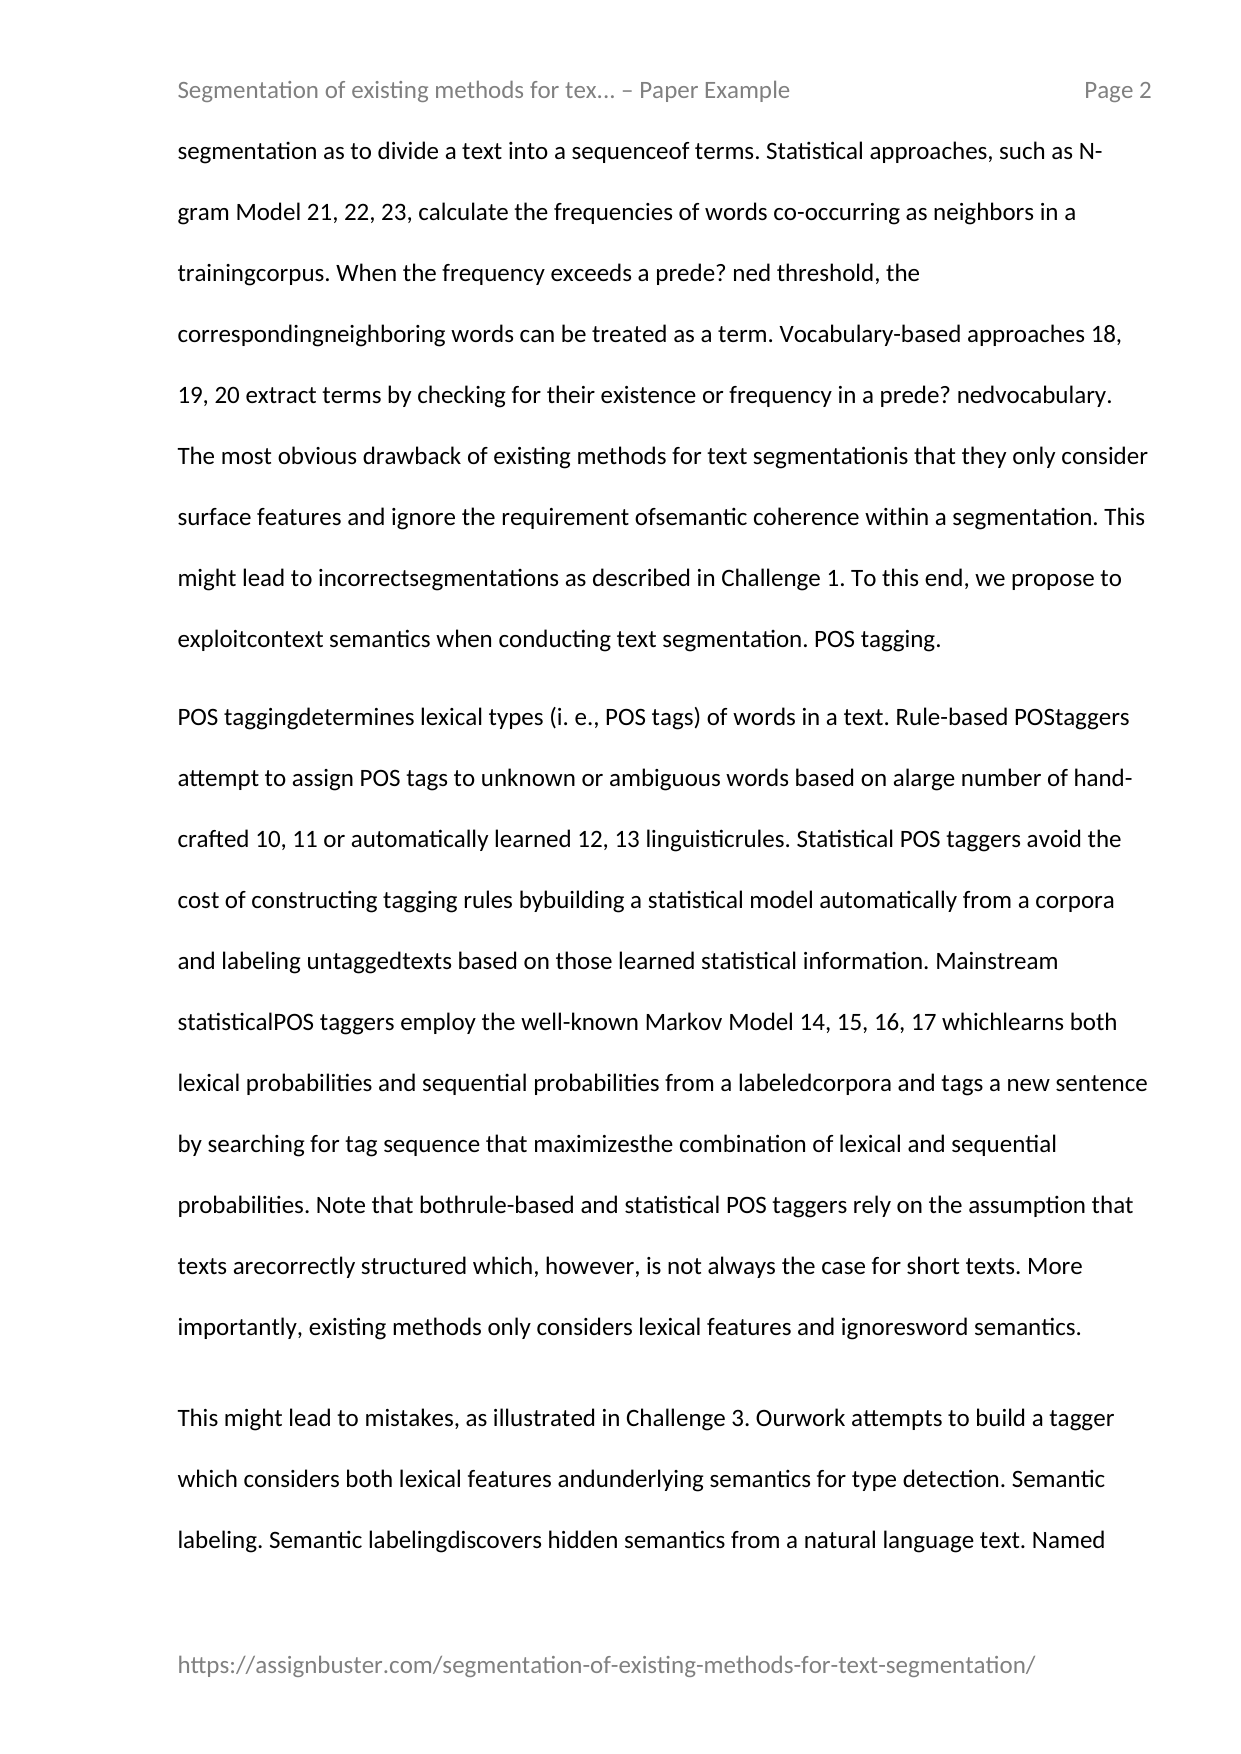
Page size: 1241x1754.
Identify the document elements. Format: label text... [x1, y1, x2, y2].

text POS taggingdetermines lexical types (i. e., POS tags) of words in a text. Rule-based POStaggers attempt to assign POS tags to unknown or ambiguous words based on alarge number of hand-crafted 10, 11 or automatically learned 12, 13 linguisticrules. Statistical POS taggers avoid the cost of constructing tagging rules bybuilding a statistical model automatically from a corpora and labeling untaggedtexts based on those learned statistical information. Mainstream statisticalPOS taggers employ the well-known Markov Model 14, 15, 16, 17 whichlearns both lexical probabilities and sequential probabilities from a labeledcorpora and tags a new sentence by searching for tag sequence that maximizesthe combination of lexical and sequential probabilities. Note that bothrule-based and statistical POS taggers rely on the assumption that texts arecorrectly structured which, however, is not always the case for short texts. More importantly, existing methods only considers lexical features and ignoresword semantics. [177, 701, 1152, 1342]
text segmentation as to divide a text into a sequenceof terms. Statistical approaches, such as N-gram Model 21, 22, 23, calculate the frequencies of words co-occurring as neighbors in a trainingcorpus. When the frequency exceeds a prede? ned threshold, the correspondingneighboring words can be treated as a term. Vocabulary-based approaches 18, 19, 20 extract terms by checking for their existence or frequency in a prede? nedvocabulary. The most obvious drawback of existing methods for text segmentationis that they only consider surface features and ignore the requirement ofsemantic coherence within a segmentation. This might lead to incorrectsegmentations as described in Challenge 1. To this end, we propose to exploitcontext semantics when conducting text segmentation. POS tagging. [177, 135, 1152, 654]
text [177, 1402, 1152, 1554]
